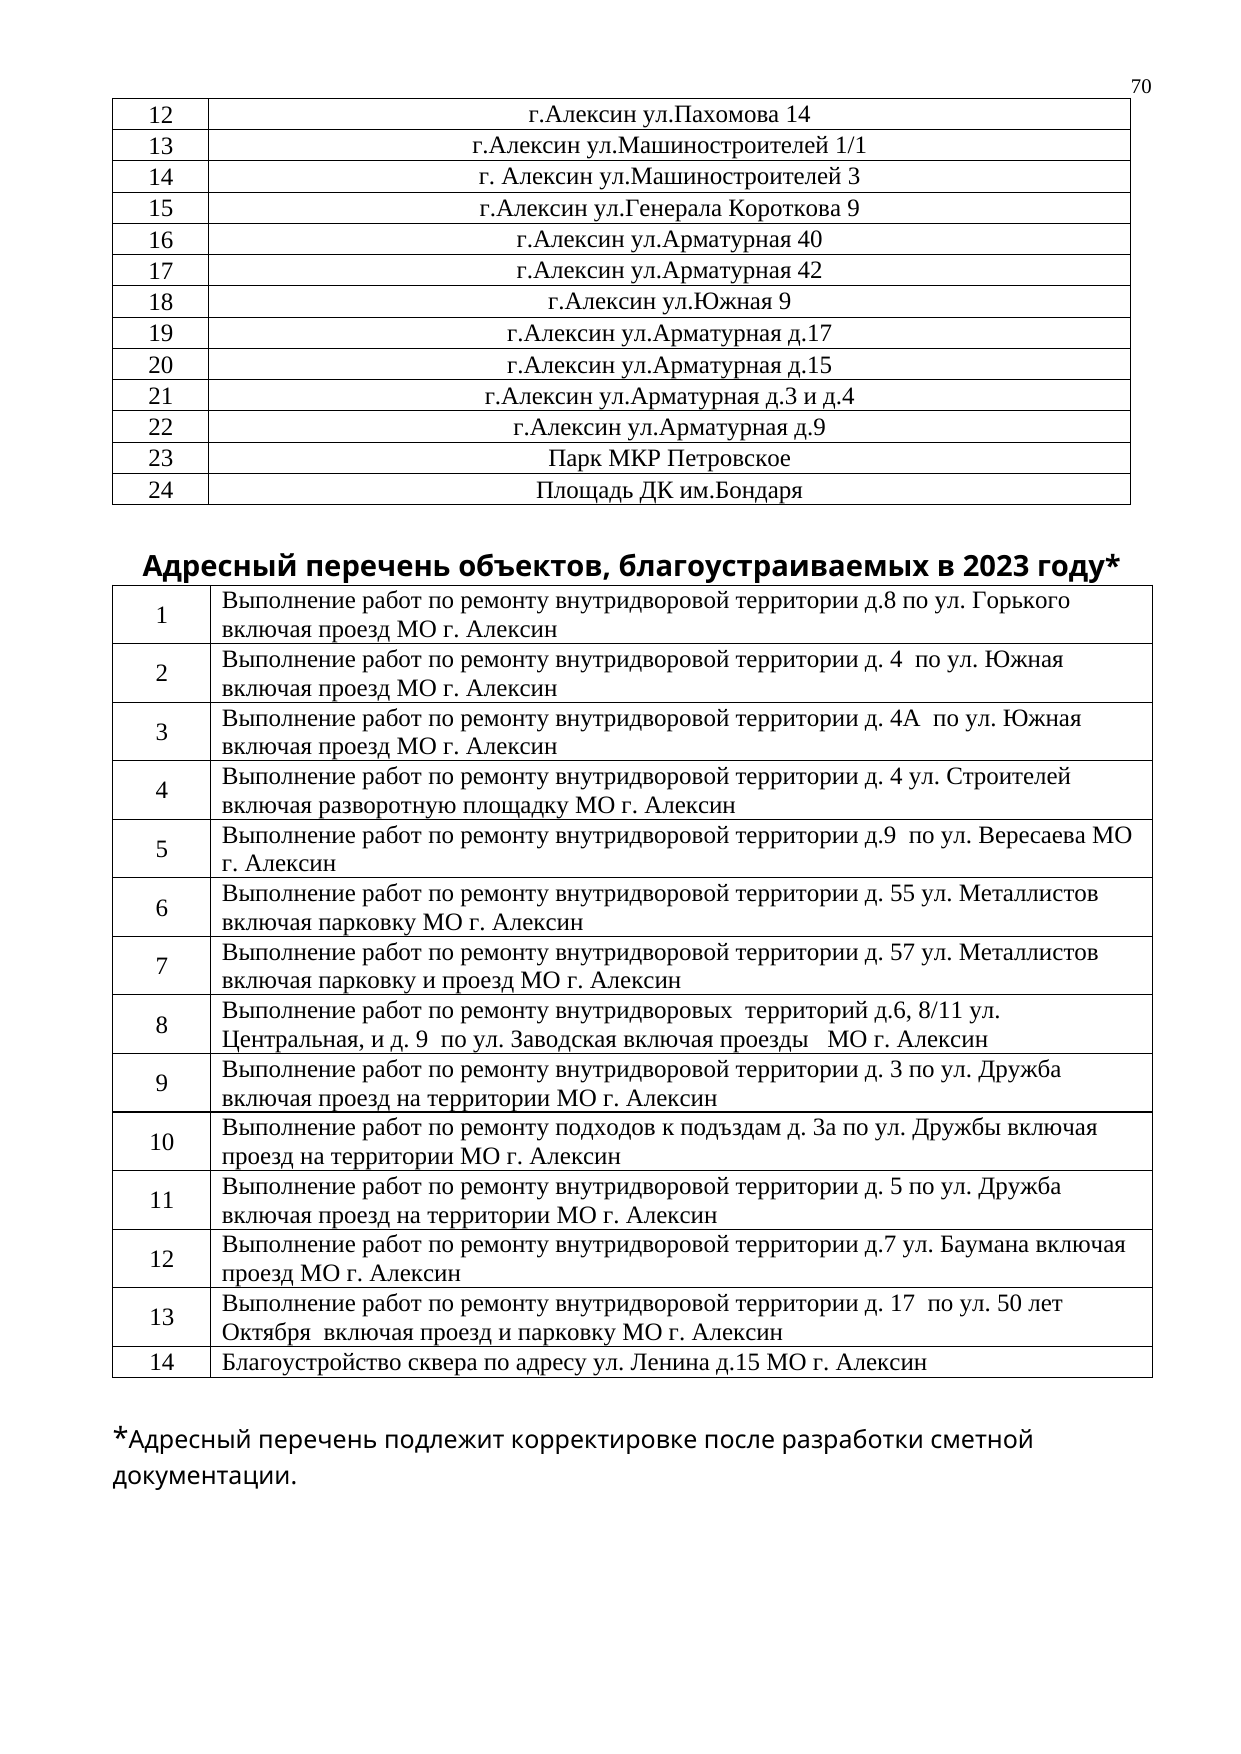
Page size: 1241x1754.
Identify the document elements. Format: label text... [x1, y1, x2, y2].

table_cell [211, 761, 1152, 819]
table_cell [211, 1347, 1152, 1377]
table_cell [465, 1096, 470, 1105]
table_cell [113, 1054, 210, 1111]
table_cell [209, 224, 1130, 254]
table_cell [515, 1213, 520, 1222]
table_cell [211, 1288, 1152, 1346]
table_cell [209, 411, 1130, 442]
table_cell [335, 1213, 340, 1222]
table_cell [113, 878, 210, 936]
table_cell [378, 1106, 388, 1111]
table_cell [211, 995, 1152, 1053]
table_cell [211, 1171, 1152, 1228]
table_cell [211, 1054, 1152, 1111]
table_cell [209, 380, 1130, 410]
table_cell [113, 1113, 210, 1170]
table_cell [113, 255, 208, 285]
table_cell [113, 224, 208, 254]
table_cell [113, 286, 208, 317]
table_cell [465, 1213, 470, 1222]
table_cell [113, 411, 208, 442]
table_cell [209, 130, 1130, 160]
text Адресный перечень объектов, благоустраиваемых в 2023 году* [112, 545, 1152, 584]
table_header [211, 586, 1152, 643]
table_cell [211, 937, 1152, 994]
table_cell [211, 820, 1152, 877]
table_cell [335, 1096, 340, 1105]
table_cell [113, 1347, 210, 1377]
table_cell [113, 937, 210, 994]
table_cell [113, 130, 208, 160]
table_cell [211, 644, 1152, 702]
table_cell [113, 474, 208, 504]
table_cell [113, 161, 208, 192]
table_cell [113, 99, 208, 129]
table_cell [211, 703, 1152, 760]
text *Адресный перечень подлежит корректировке после разработки сметной документации. [112, 1418, 1152, 1491]
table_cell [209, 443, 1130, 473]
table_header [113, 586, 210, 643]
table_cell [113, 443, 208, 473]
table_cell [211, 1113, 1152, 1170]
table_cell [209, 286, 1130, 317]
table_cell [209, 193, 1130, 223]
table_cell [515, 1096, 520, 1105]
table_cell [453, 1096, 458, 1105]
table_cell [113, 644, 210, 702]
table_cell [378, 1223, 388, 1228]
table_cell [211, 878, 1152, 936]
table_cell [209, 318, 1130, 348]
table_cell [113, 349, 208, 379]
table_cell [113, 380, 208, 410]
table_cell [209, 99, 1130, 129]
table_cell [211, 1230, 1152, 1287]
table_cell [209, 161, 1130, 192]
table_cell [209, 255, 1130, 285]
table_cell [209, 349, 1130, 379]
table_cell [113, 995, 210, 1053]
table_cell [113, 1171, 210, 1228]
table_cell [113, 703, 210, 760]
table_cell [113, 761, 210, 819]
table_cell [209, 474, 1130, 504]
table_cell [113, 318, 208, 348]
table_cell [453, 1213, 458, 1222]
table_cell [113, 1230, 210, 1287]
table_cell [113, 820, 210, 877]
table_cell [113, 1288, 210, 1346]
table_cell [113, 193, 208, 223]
